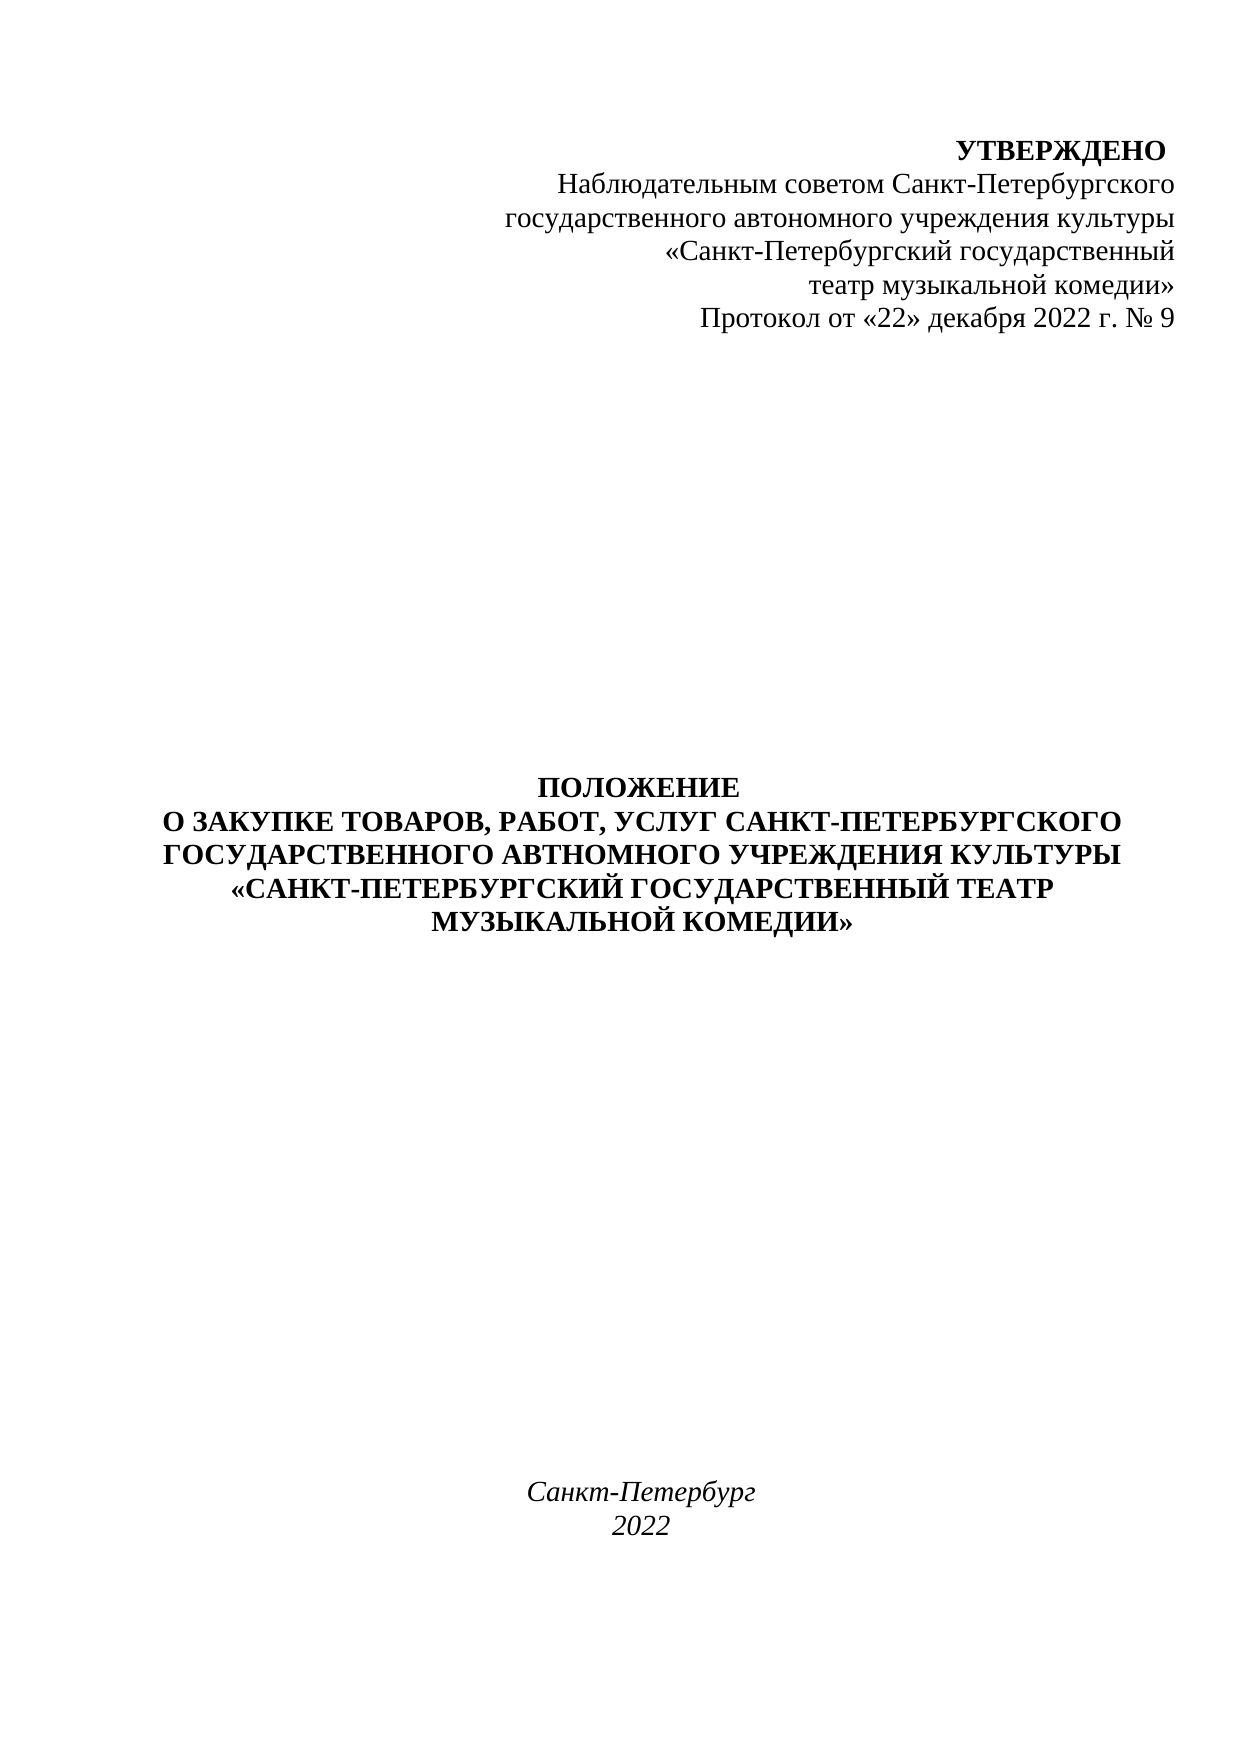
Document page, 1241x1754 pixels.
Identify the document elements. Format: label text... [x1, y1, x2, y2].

text «Санкт-Петербургский государственный [118, 233, 1175, 267]
text Санкт-Петербург [118, 1474, 1166, 1508]
text УТВЕРЖДЕНО [118, 133, 1166, 166]
text Протокол от «22» декабря 2022 г. № 9 [118, 301, 1175, 334]
text государственного автономного учреждения культуры [118, 200, 1175, 233]
text ПОЛОЖЕНИЕ О ЗАКУПКЕ ТОВАРОВ, РАБОТ, УСЛУГ САНКТ-ПЕТЕРБУРГСКОГО ГОСУДАРСТВЕННОГО АВТНОМНОГО УЧРЕЖДЕНИЯ КУЛЬТУРЫ «САНКТ-ПЕТЕРБУРГСКИЙ ГОСУДАРСТВЕННЫЙ ТЕАТР МУЗЫКАЛЬНОЙ КОМЕДИИ» [118, 770, 1166, 938]
text театр музыкальной комедии» [118, 267, 1175, 301]
text Наблюдательным советом Санкт-Петербургского [118, 166, 1175, 200]
text 2022 [118, 1508, 1166, 1542]
